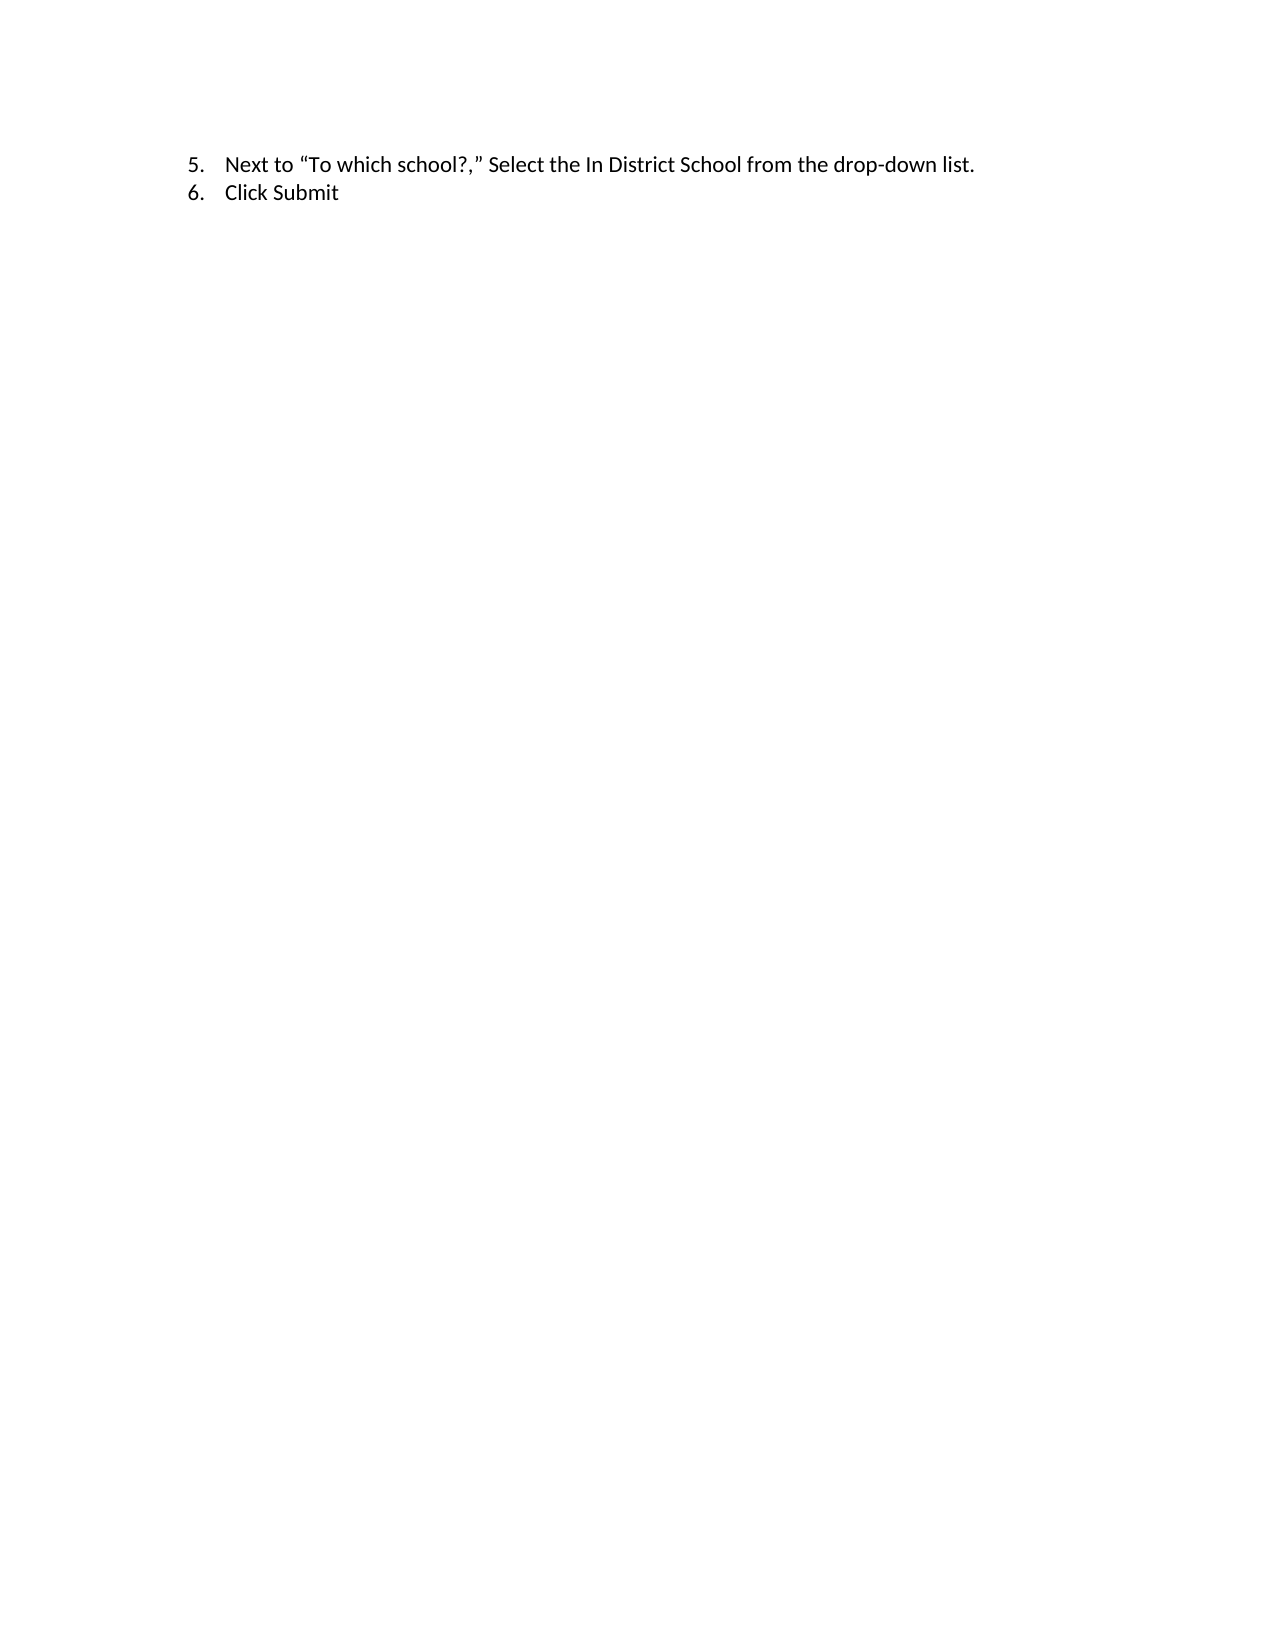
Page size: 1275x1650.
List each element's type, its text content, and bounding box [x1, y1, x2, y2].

list Click Submit [187, 178, 1125, 206]
list Next to “To which school?,” Select the In District School from the drop-down list. [187, 150, 1125, 178]
